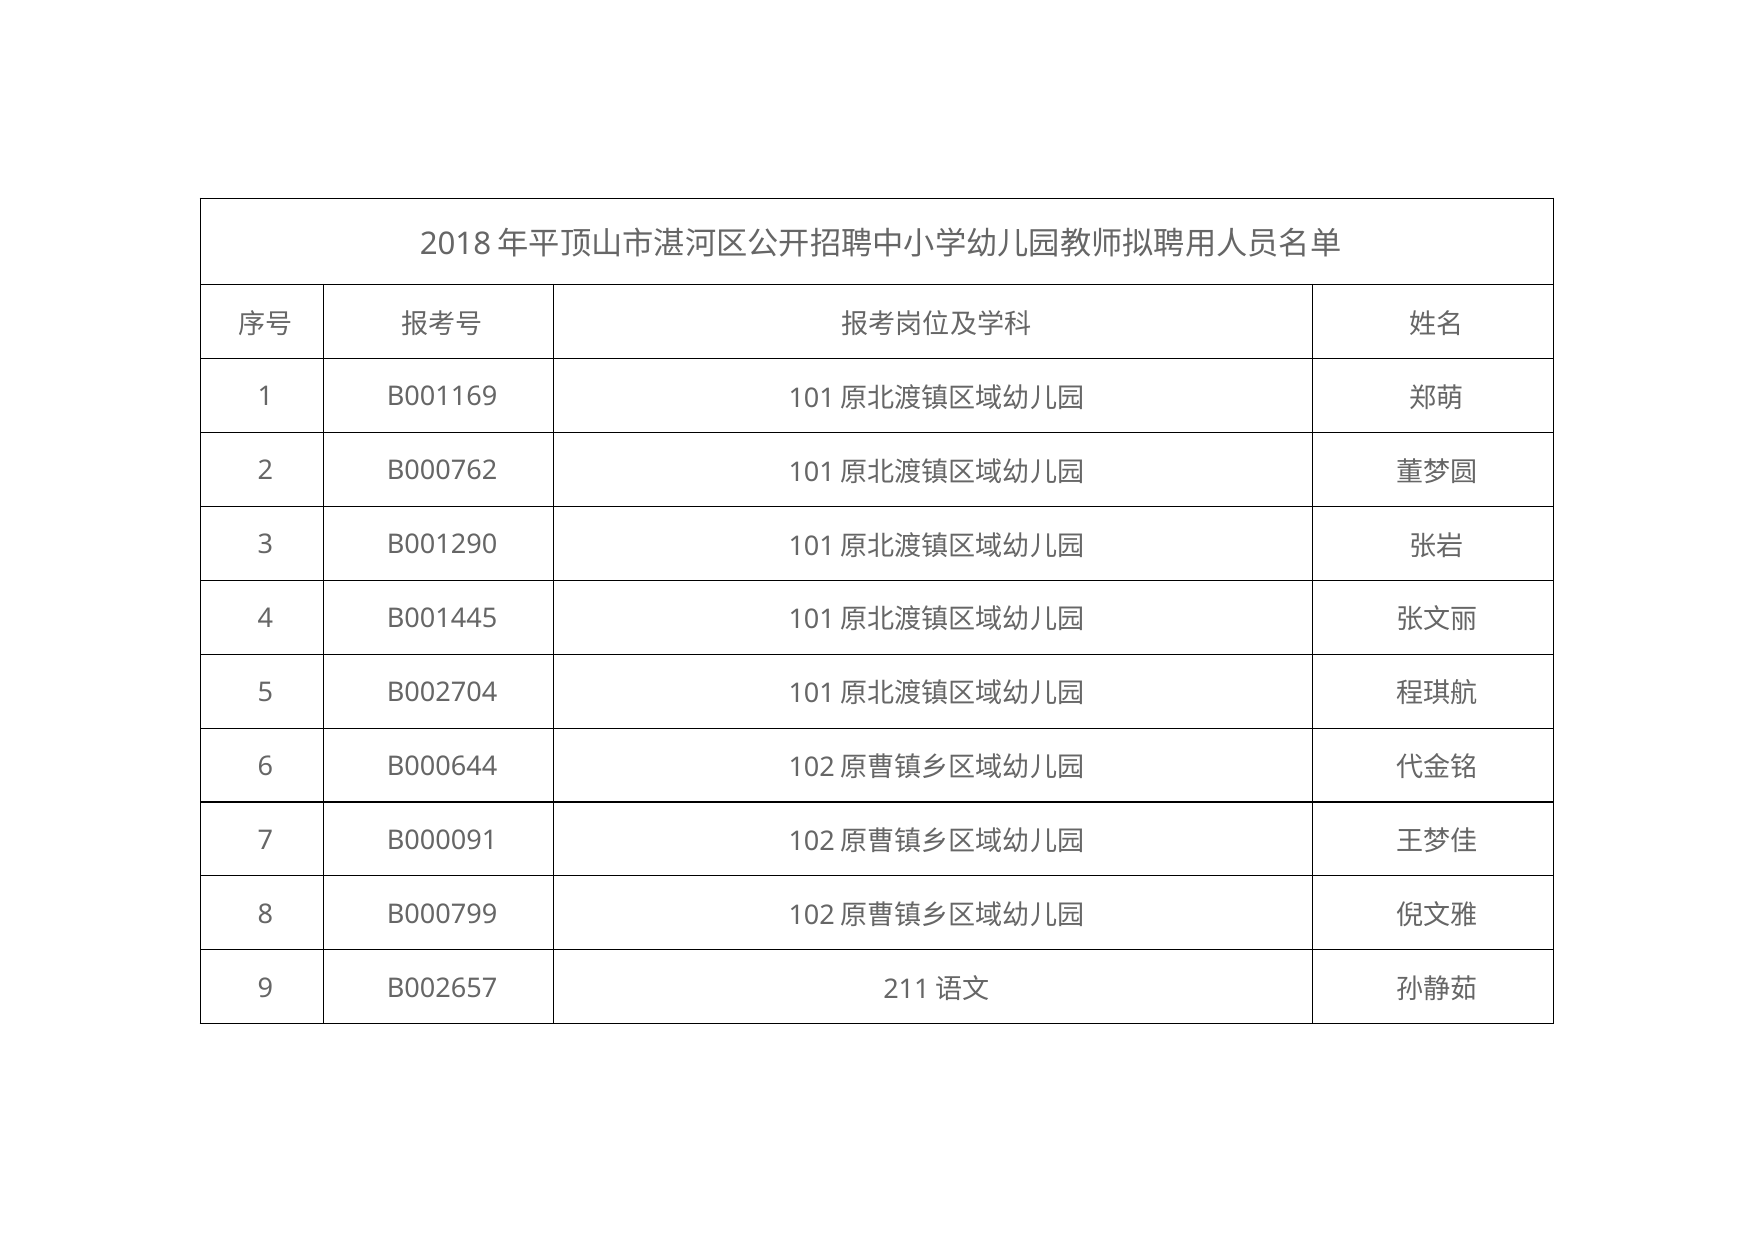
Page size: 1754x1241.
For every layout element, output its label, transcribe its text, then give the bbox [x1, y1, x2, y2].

table_cell 郑萌 [1313, 359, 1553, 432]
table_cell 张岩 [1313, 507, 1553, 579]
table_cell B000644 [324, 729, 553, 801]
table_cell B000091 [324, 803, 553, 875]
table_cell 8 [201, 876, 323, 949]
table_cell 代金铭 [1313, 729, 1553, 801]
table_cell 211语文 [554, 950, 1312, 1023]
table_cell 姓名 [1313, 285, 1553, 358]
table_cell B000799 [324, 876, 553, 949]
table_cell 1 [201, 359, 323, 432]
table_cell 董梦圆 [1313, 433, 1553, 506]
table_cell 王梦佳 [1313, 803, 1553, 875]
table_cell 101原北渡镇区域幼儿园 [554, 359, 1312, 432]
table_cell 101原北渡镇区域幼儿园 [554, 655, 1312, 727]
table_cell 报考号 [324, 285, 553, 358]
table_header 2018年平顶山市湛河区公开招聘中小学幼儿园教师拟聘用人员名单 [201, 199, 1553, 284]
table_cell 孙静茹 [1313, 950, 1553, 1023]
table_cell B001445 [324, 581, 553, 653]
table_cell 倪文雅 [1313, 876, 1553, 949]
table_cell 4 [201, 581, 323, 653]
table_cell 102原曹镇乡区域幼儿园 [554, 803, 1312, 875]
table_cell B001290 [324, 507, 553, 579]
table_cell 3 [201, 507, 323, 579]
table_cell 101原北渡镇区域幼儿园 [554, 433, 1312, 506]
table_cell 2 [201, 433, 323, 506]
table_cell 102原曹镇乡区域幼儿园 [554, 876, 1312, 949]
table_cell 7 [201, 803, 323, 875]
table_cell B000762 [324, 433, 553, 506]
table_cell 程琪航 [1313, 655, 1553, 727]
table_cell 102原曹镇乡区域幼儿园 [554, 729, 1312, 801]
table_cell 5 [201, 655, 323, 727]
table_cell B001169 [324, 359, 553, 432]
table_cell 101原北渡镇区域幼儿园 [554, 581, 1312, 653]
table_cell 报考岗位及学科 [554, 285, 1312, 358]
table_cell 张文丽 [1313, 581, 1553, 653]
table_cell 序号 [201, 285, 323, 358]
table_cell 6 [201, 729, 323, 801]
table_cell 9 [201, 950, 323, 1023]
table_cell B002657 [324, 950, 553, 1023]
table_cell 101原北渡镇区域幼儿园 [554, 507, 1312, 579]
table_cell B002704 [324, 655, 553, 727]
